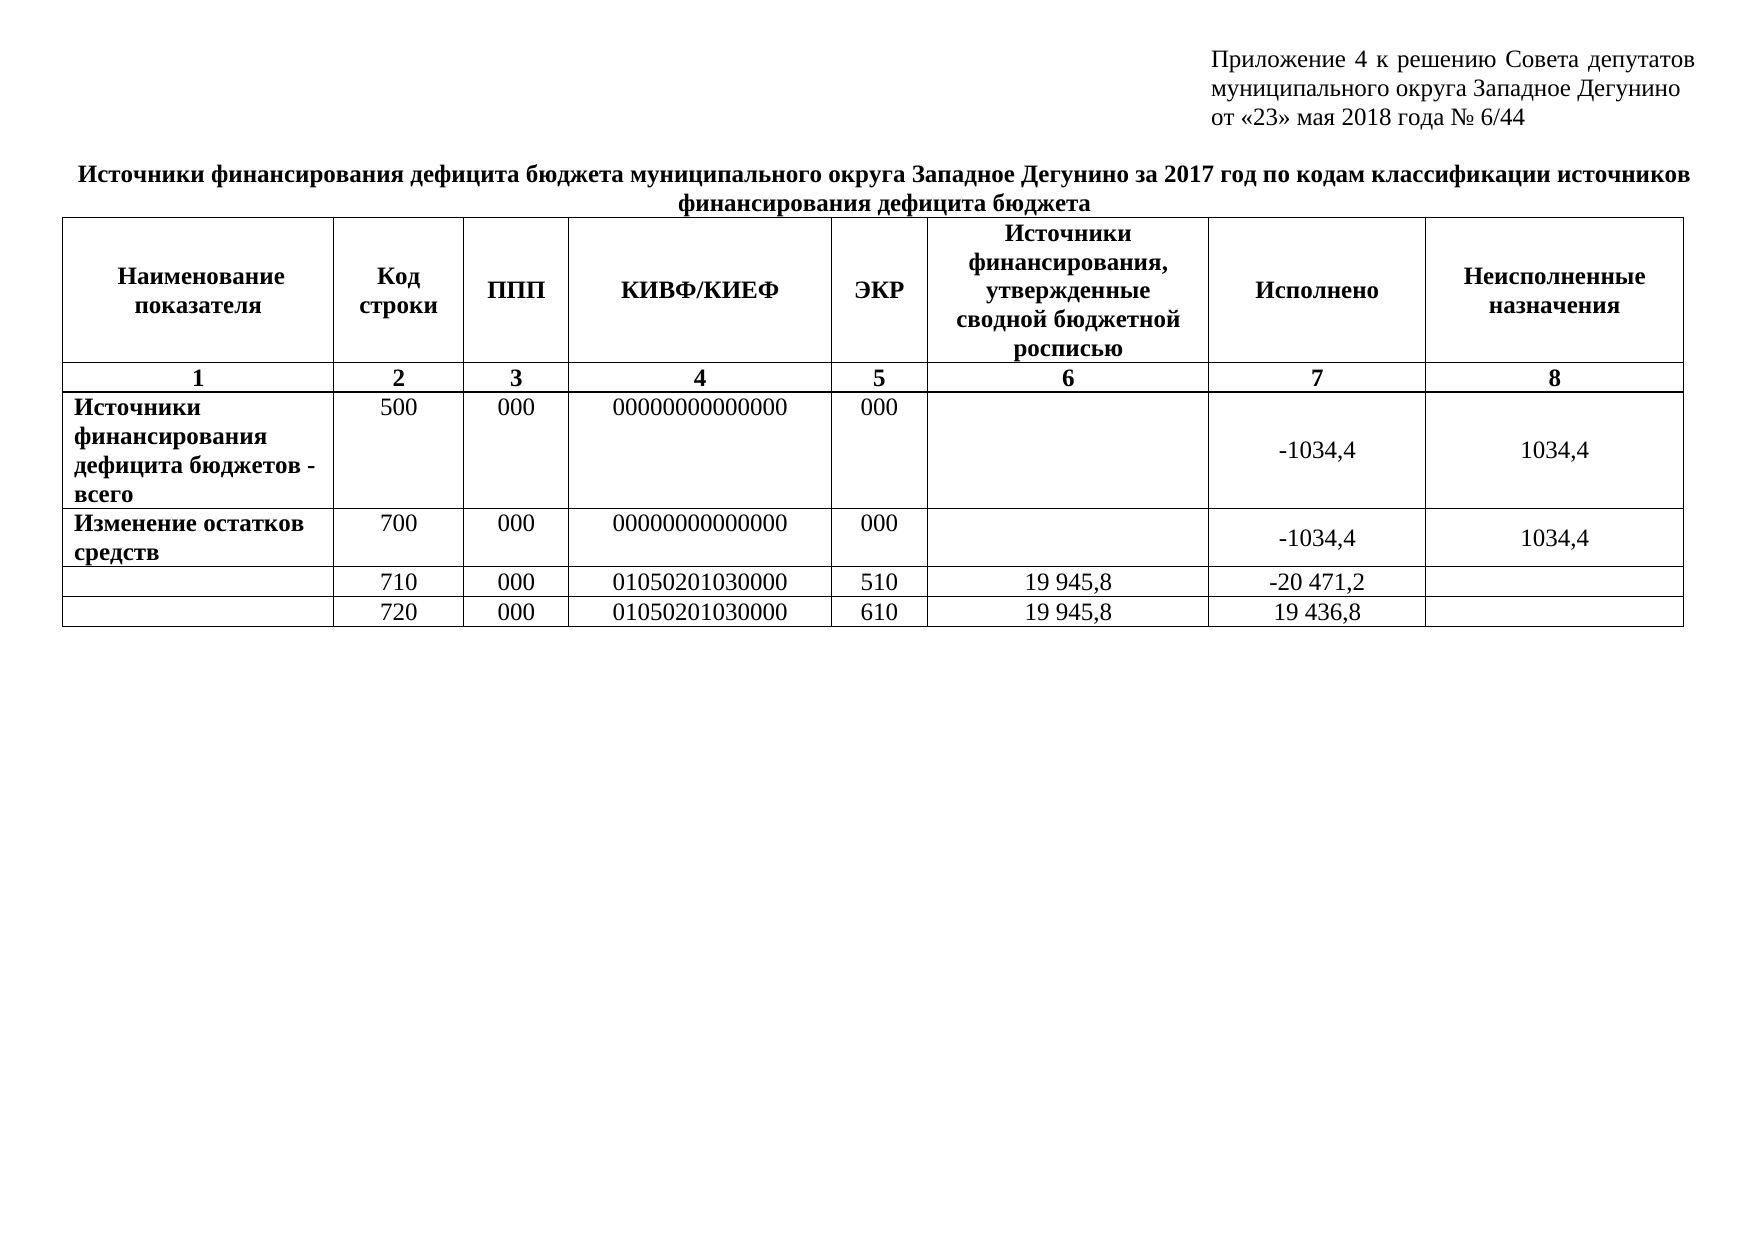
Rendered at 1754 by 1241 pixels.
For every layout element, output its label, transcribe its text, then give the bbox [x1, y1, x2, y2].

table_cell [1426, 567, 1683, 596]
table_header Неисполненные назначения [1426, 218, 1683, 362]
table_cell 720 [334, 597, 463, 626]
table_cell [1426, 597, 1683, 626]
table_cell 610 [832, 597, 927, 626]
table_cell [63, 567, 333, 596]
text от «23» мая 2018 года № 6/44 [1211, 102, 1695, 131]
text Источники финансирования дефицита бюджета муниципального округа Западное Дегунино за 2017 год по кодам классификации источников финансирования дефицита бюджета [74, 159, 1695, 217]
table_cell -1034,4 [1209, 509, 1425, 566]
table_cell 19 945,8 [928, 567, 1208, 596]
table_cell 7 [1209, 363, 1425, 391]
table_cell -20 471,2 [1209, 567, 1425, 596]
table_header Источники финансирования, утвержденные сводной бюджетной росписью [928, 218, 1208, 362]
table_cell [928, 509, 1208, 566]
table_cell 3 [464, 363, 568, 391]
table_cell 6 [928, 363, 1208, 391]
table_cell 19 436,8 [1209, 597, 1425, 626]
table_cell 1034,4 [1426, 393, 1683, 507]
table_cell 2 [334, 363, 463, 391]
table_header Исполнено [1209, 218, 1425, 362]
table_cell 000 [464, 509, 568, 566]
table_header ППП [464, 218, 568, 362]
table_cell 5 [832, 363, 927, 391]
table_cell 510 [832, 567, 927, 596]
table_cell 00000000000000 [569, 393, 831, 507]
table_cell [928, 393, 1208, 507]
table_cell 8 [1426, 363, 1683, 391]
table_cell 000 [832, 393, 927, 507]
table_cell 000 [464, 393, 568, 507]
table_header КИВФ/КИЕФ [569, 218, 831, 362]
table_cell Изменение остатков средств [63, 509, 333, 566]
table_cell 01050201030000 [569, 597, 831, 626]
table_cell 1034,4 [1426, 509, 1683, 566]
table_cell 4 [569, 363, 831, 391]
table_cell -1034,4 [1209, 393, 1425, 507]
table_cell 00000000000000 [569, 509, 831, 566]
table_cell 710 [334, 567, 463, 596]
table_cell 19 945,8 [928, 597, 1208, 626]
table_cell 000 [464, 597, 568, 626]
table_cell 500 [334, 393, 463, 507]
table_cell 700 [334, 509, 463, 566]
table_cell 000 [832, 509, 927, 566]
table_cell 01050201030000 [569, 567, 831, 596]
text Приложение 4 к решению Совета депутатов муниципального округа Западное Дегунино [1211, 44, 1695, 102]
table_cell 1 [63, 363, 333, 391]
table_header ЭКР [832, 218, 927, 362]
table_cell 000 [464, 567, 568, 596]
table_header Наименование показателя [63, 218, 333, 362]
table_header Код строки [334, 218, 463, 362]
table_cell [63, 597, 333, 626]
table_cell Источники финансирования дефицита бюджетов - всего [63, 393, 333, 507]
